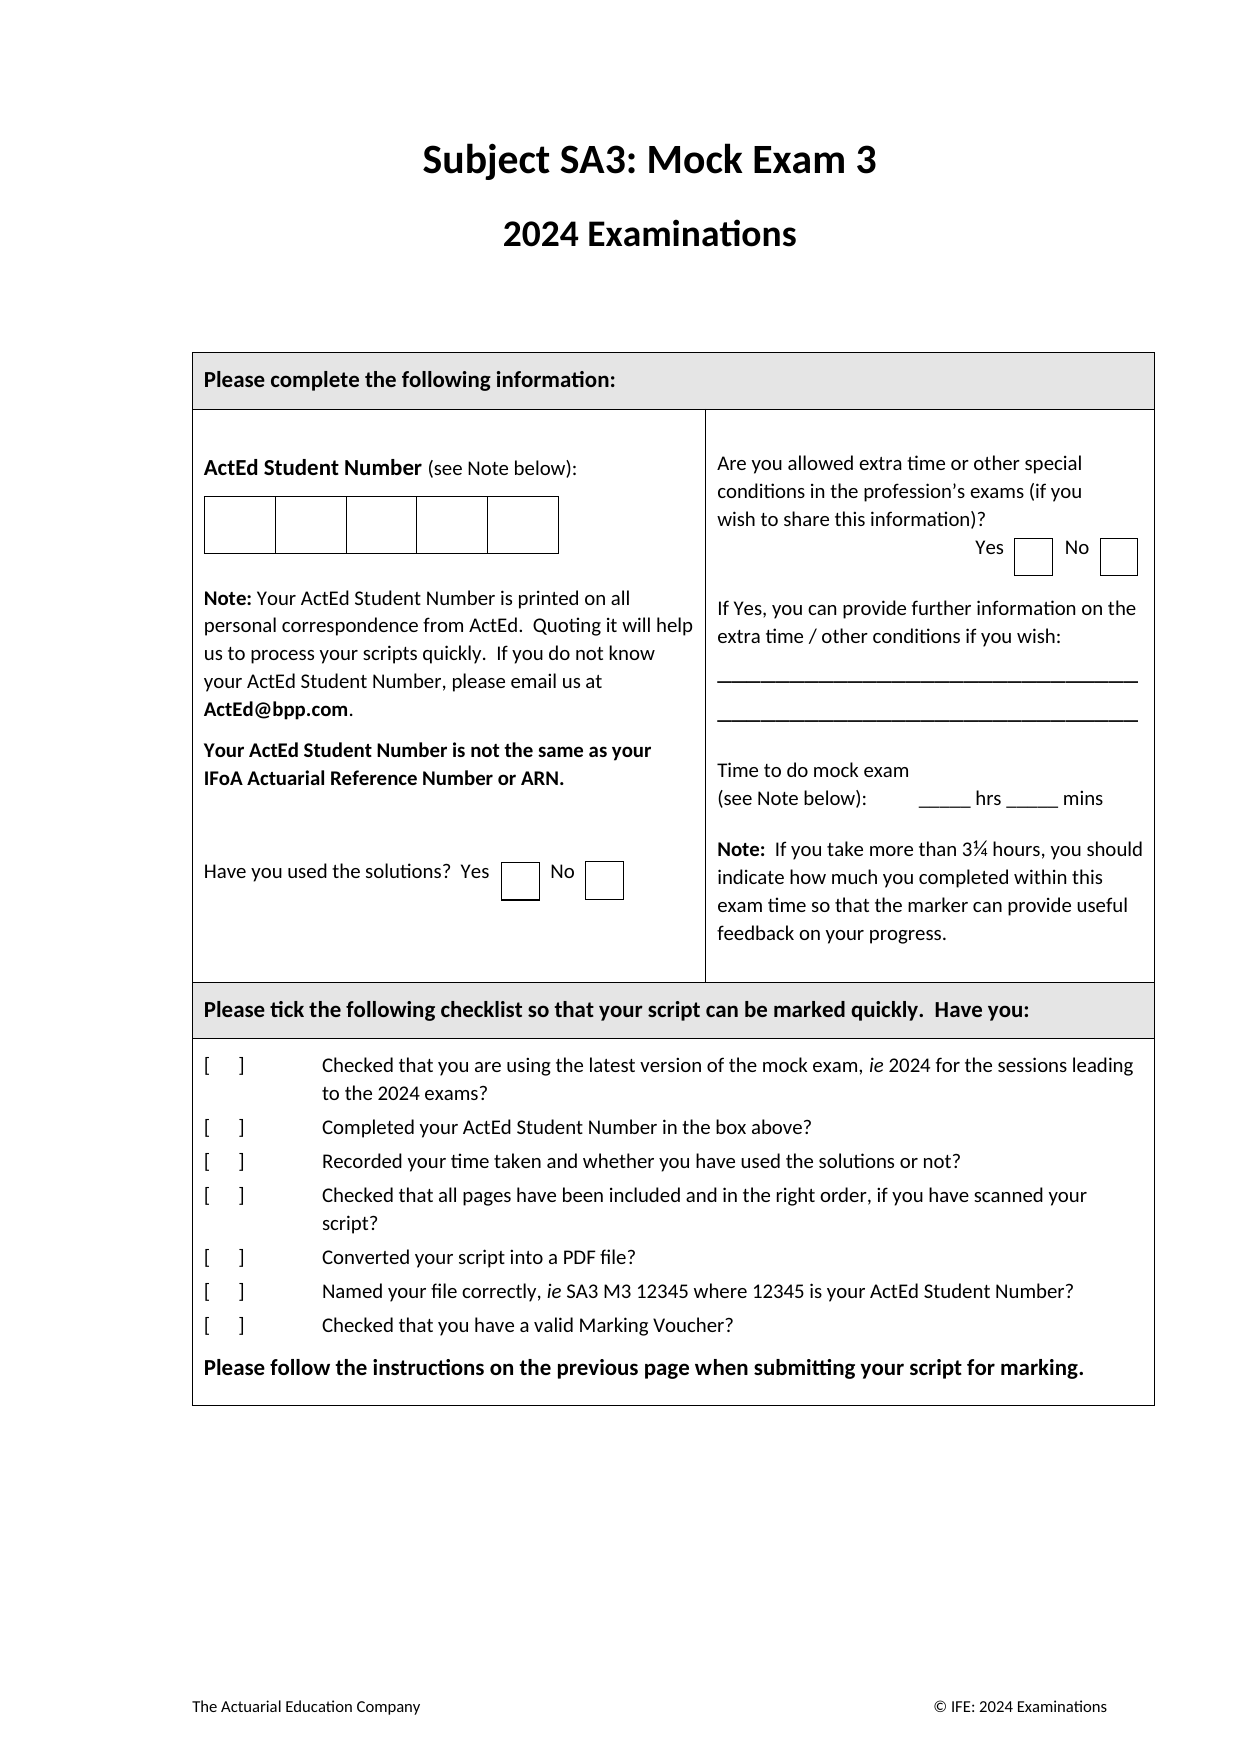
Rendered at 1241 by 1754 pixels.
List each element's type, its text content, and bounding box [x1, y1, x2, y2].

text Subject SA3: Mock Exam 3 [192, 133, 1107, 184]
table_header Please complete the following information: [193, 353, 706, 409]
text 2024 Examinations [192, 209, 1107, 255]
table_cell Are you allowed extra time or other special conditions in the profession’s exams (if you wish to share this information)? Yes No If Yes, you can provide further information on the extra time / other conditions if you wish: _____________________________ _____________________________ Time to do mock exam (see Note below): _____ hrs _____ mins Note: If you take more than 3¼ hours, you should indicate how much you completed within this exam time so that the marker can provide useful feedback on your progress. [706, 410, 1154, 982]
table_cell Please tick the following checklist so that your script can be marked quickly. Have you: [193, 983, 1154, 1038]
table_cell ActEd Student Number (see Note below): Note: Your ActEd Student Number is printed on all personal correspondence from ActEd. Quoting it will help us to process your scripts quickly. If you do not know your ActEd Student Number, please email us at ActEd@bpp.com. Your ActEd Student Number is not the same as your IFoA Actuarial Reference Number or ARN. Have you used the solutions? Yes No [193, 410, 705, 982]
table_cell [ ] Checked that you are using the latest version of the mock exam, ie 2024 for the sessions leading to the 2024 exams? [ ] Completed your ActEd Student Number in the box above? [ ] Recorded your time taken and whether you have used the solutions or not? [ ] Checked that all pages have been included and in the right order, if you have scanned your script? [ ] Converted your script into a PDF file? [ ] Named your file correctly, ie SA3 M3 12345 where 12345 is your ActEd Student Number? [ ] Checked that you have a valid Marking Voucher? Please follow the instructions on the previous page when submitting your script for marking. [193, 1039, 1154, 1405]
table_header [706, 353, 1154, 409]
